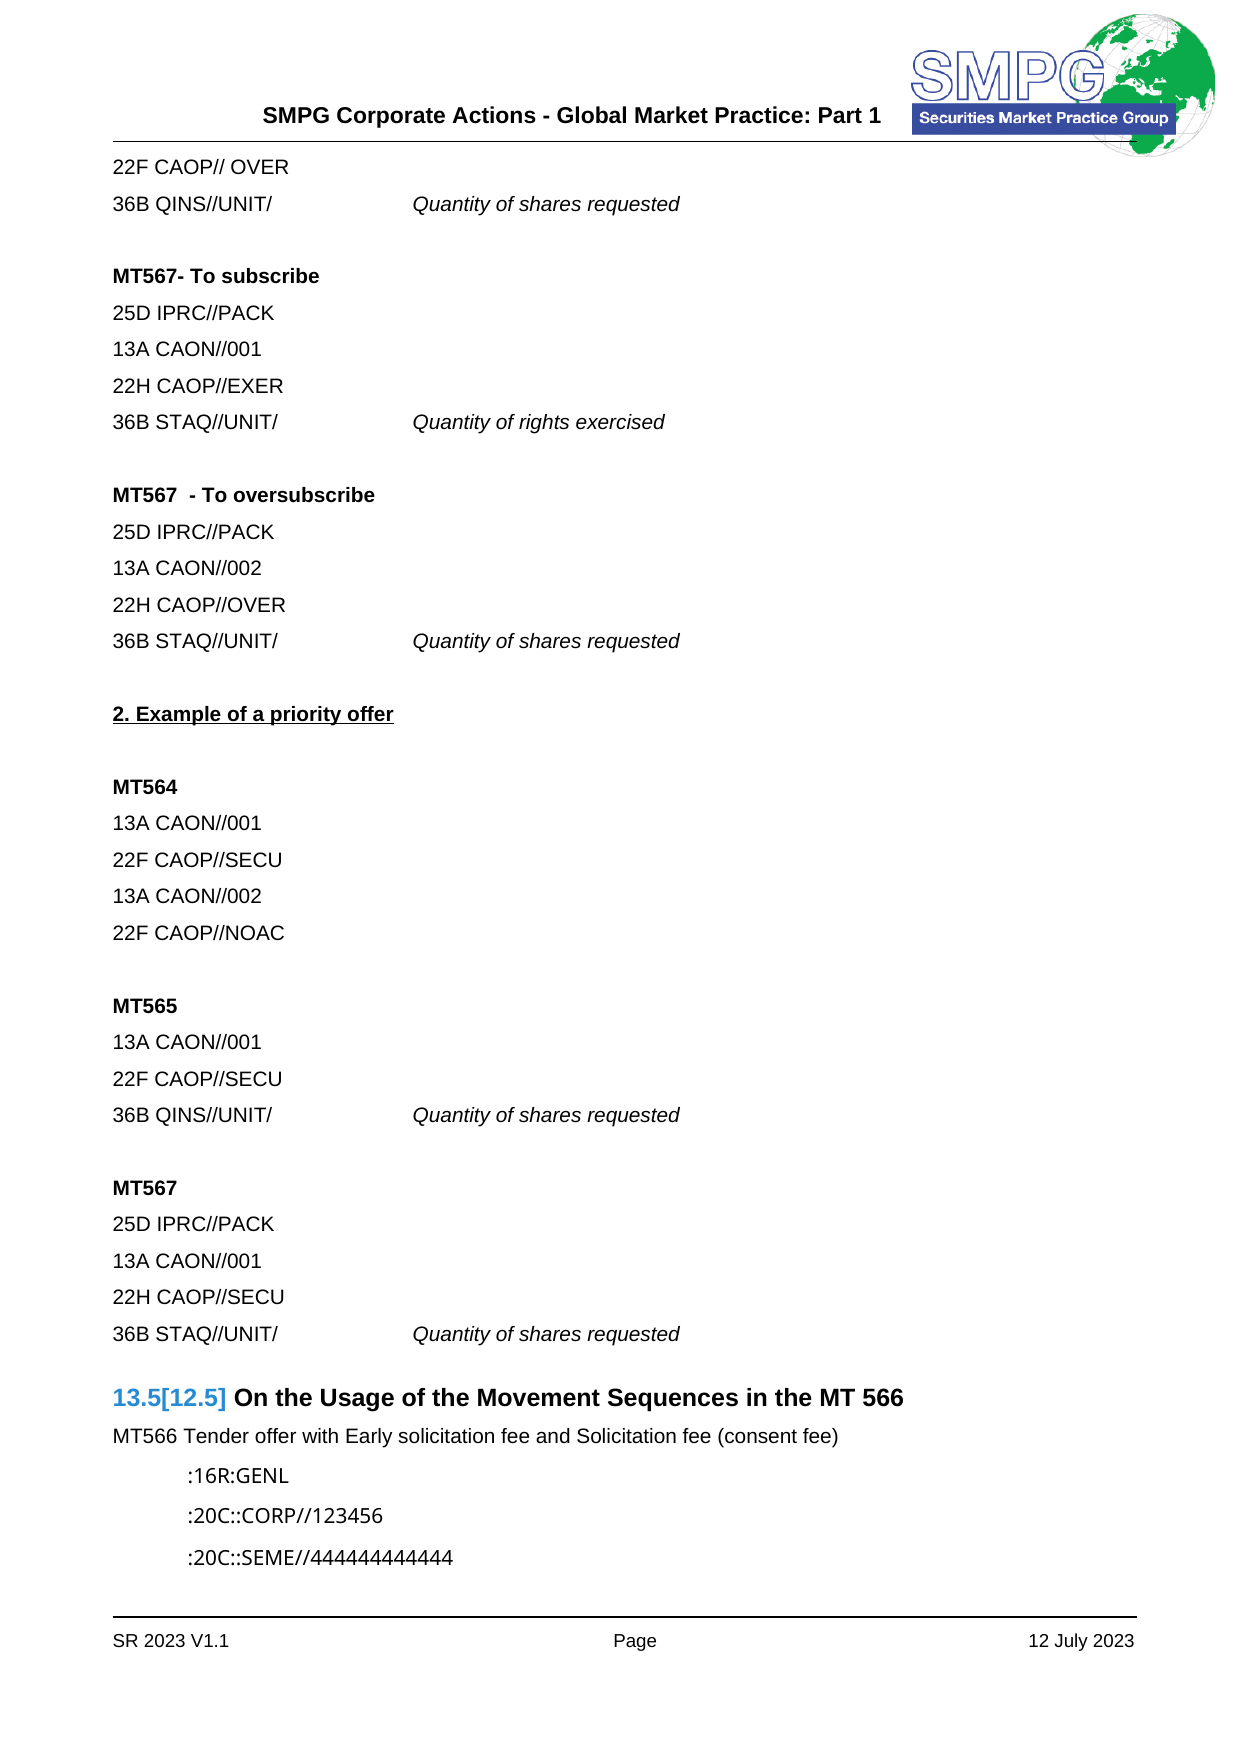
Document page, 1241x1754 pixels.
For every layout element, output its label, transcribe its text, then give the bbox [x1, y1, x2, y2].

text MT567 - To oversubscribe [112, 483, 1137, 507]
text 36B STAQ//UNIT/ Quantity of rights exercised [112, 410, 1137, 434]
text 22H CAOP//EXER [112, 374, 1137, 398]
text 36B STAQ//UNIT/ Quantity of shares requested [112, 1322, 1137, 1346]
text 22H CAOP//SECU [112, 1285, 1137, 1309]
text :20C::CORP//123456 [112, 1502, 1137, 1530]
text 13A CAON//001 [112, 811, 1137, 835]
text :20C::SEME//444444444444 [112, 1543, 1137, 1571]
text 22H CAOP//OVER [112, 592, 1137, 616]
text 13A CAON//002 [112, 556, 1137, 580]
text 22F CAOP//NOAC [112, 921, 1137, 944]
text 22F CAOP//SECU [112, 1066, 1137, 1090]
text 25D IPRC//PACK [112, 301, 1137, 325]
text 13A CAON//001 [112, 1249, 1137, 1273]
text 25D IPRC//PACK [112, 1212, 1137, 1236]
text MT565 [112, 993, 1137, 1017]
text MT567- To subscribe [112, 264, 1137, 288]
text 13A CAON//002 [112, 884, 1137, 908]
text 13A CAON//001 [112, 1030, 1137, 1054]
text MT567 [112, 1176, 1137, 1200]
picture [911, 14, 1216, 157]
text 2. Example of a priority offer [112, 702, 1137, 726]
text 22F CAOP// OVER [112, 155, 1137, 179]
text MT566 Tender offer with Early solicitation fee and Solicitation fee (consent fee) [112, 1424, 1137, 1448]
text 36B QINS//UNIT/ Quantity of shares requested [112, 191, 1137, 215]
text 13A CAON//001 [112, 337, 1137, 361]
text :16R:GENL [112, 1461, 1137, 1489]
text MT564 [112, 775, 1137, 799]
text 36B QINS//UNIT/ Quantity of shares requested [112, 1103, 1137, 1127]
text 22F CAOP//SECU [112, 848, 1137, 872]
text 25D IPRC//PACK [112, 519, 1137, 543]
text 36B STAQ//UNIT/ Quantity of shares requested [112, 629, 1137, 653]
subtitle On the Usage of the Movement Sequences in the MT 566 [112, 1383, 1137, 1412]
